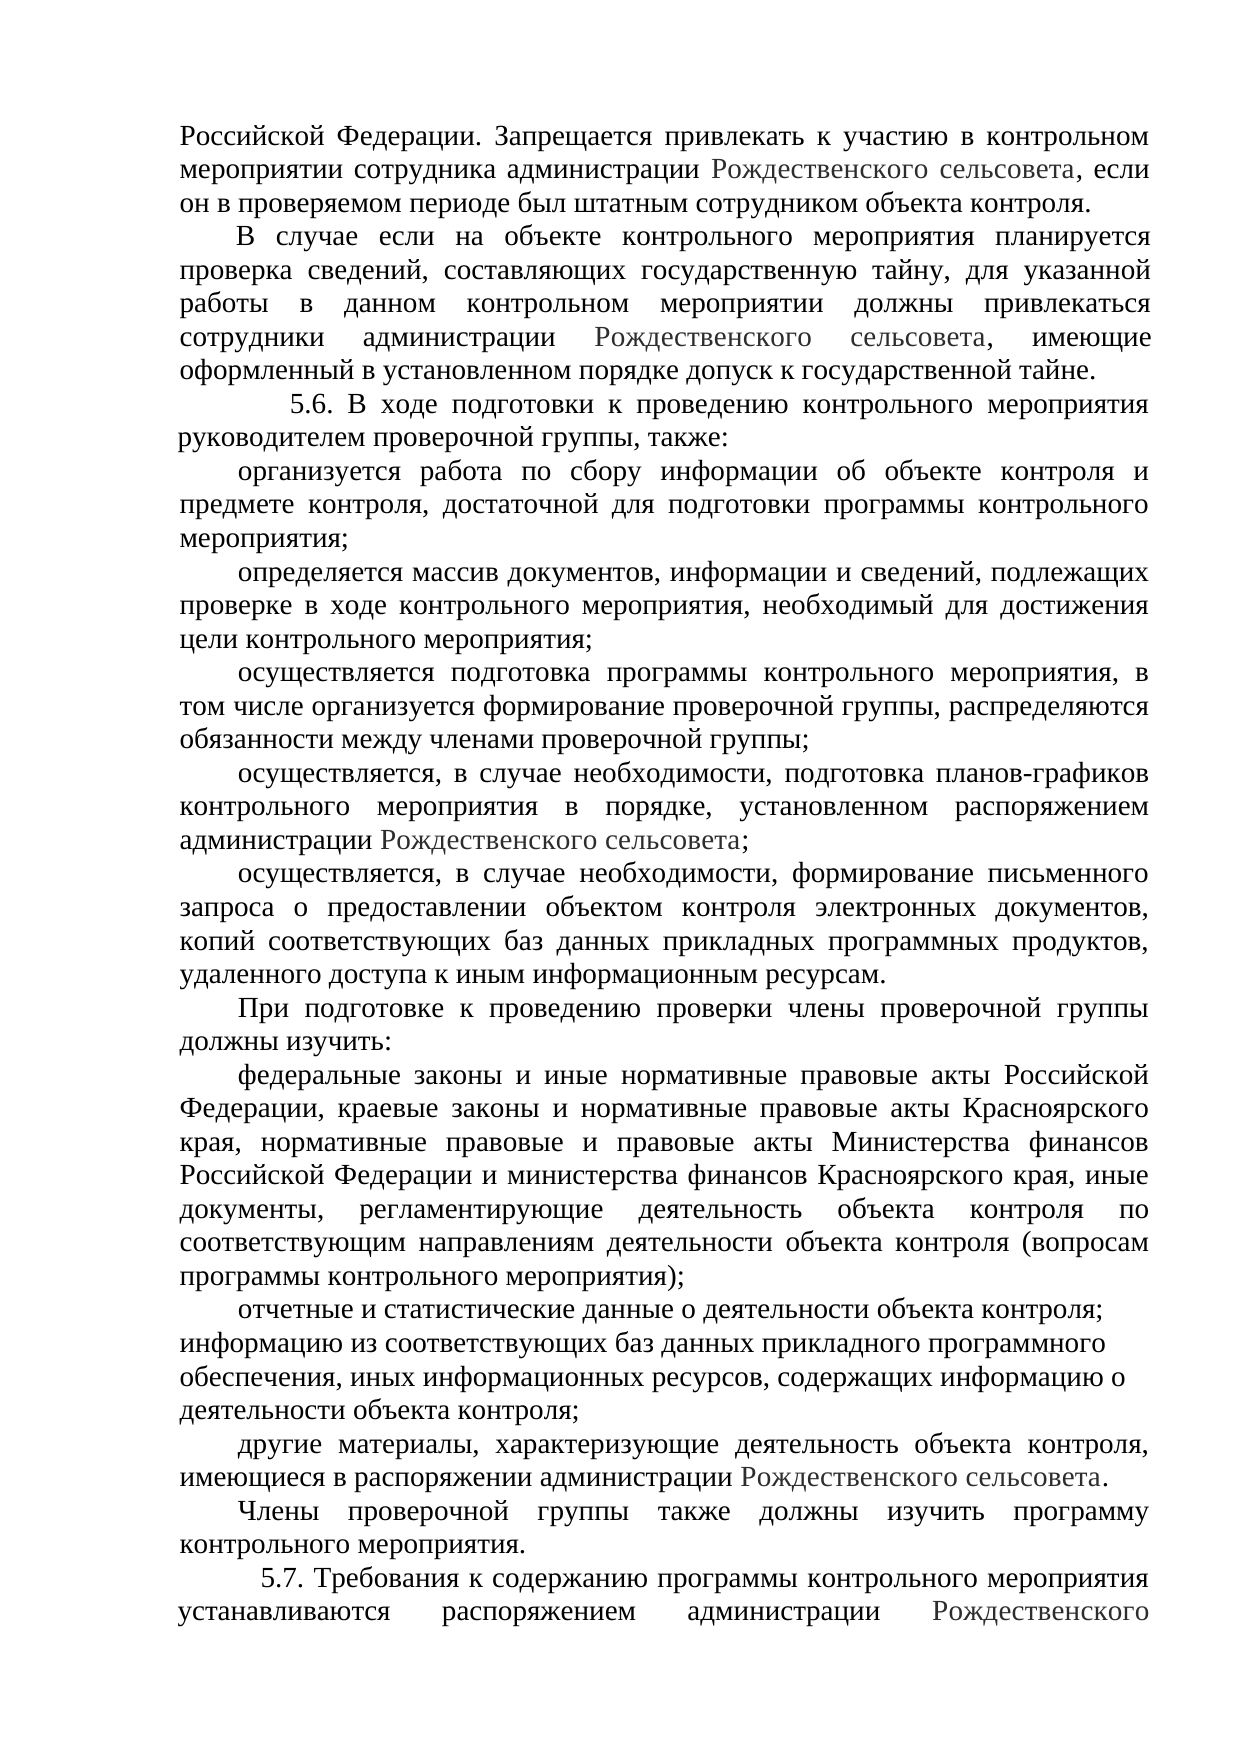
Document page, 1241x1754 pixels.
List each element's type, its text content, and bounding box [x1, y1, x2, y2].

text федеральные законы и иные нормативные правовые акты Российской Федерации, краевые законы и нормативные правовые акты Красноярского края, нормативные правовые и правовые акты Министерства финансов Российской Федерации и министерства финансов Красноярского края, иные документы, регламентирующие деятельность объекта контроля по соответствующим направлениям деятельности объекта контроля (вопросам программы контрольного мероприятия); [179, 1057, 1149, 1292]
text организуется работа по сбору информации об объекте контроля и предмете контроля, достаточной для подготовки программы контрольного мероприятия; [179, 453, 1149, 554]
text При подготовке к проведению проверки члены проверочной группы должны изучить: [179, 990, 1149, 1057]
text отчетные и статистические данные о деятельности объекта контроля; информацию из соответствующих баз данных прикладного программного обеспечения, иных информационных ресурсов, содержащих информацию о деятельности объекта контроля; [179, 1292, 1149, 1426]
text осуществляется, в случае необходимости, формирование письменного запроса о предоставлении объектом контроля электронных документов, копий соответствующих баз данных прикладных программных продуктов, удаленного доступа к иным информационным ресурсам. [179, 856, 1149, 990]
text осуществляется подготовка программы контрольного мероприятия, в том числе организуется формирование проверочной группы, распределяются обязанности между членами проверочной группы; [179, 655, 1149, 755]
text другие материалы, характеризующие деятельность объекта контроля, имеющиеся в распоряжении администрации Рождественского сельсовета. [179, 1426, 1149, 1493]
text Члены проверочной группы также должны изучить программу контрольного мероприятия. [179, 1493, 1149, 1560]
text определяется массив документов, информации и сведений, подлежащих проверке в ходе контрольного мероприятия, необходимый для достижения цели контрольного мероприятия; [179, 554, 1149, 655]
text В случае если на объекте контрольного мероприятия планируется проверка сведений, составляющих государственную тайну, для указанной работы в данном контрольном мероприятии должны привлекаться сотрудники администрации Рождественского сельсовета, имеющие оформленный в установленном порядке допуск к государственной тайне. [179, 219, 1152, 386]
text осуществляется, в случае необходимости, подготовка планов-графиков контрольного мероприятия в порядке, установленном распоряжением администрации Рождественского сельсовета; [179, 755, 1149, 856]
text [177, 1560, 1149, 1627]
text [179, 118, 1149, 219]
text 5.6. В ходе подготовки к проведению контрольного мероприятия руководителем проверочной группы, также: [177, 386, 1149, 453]
